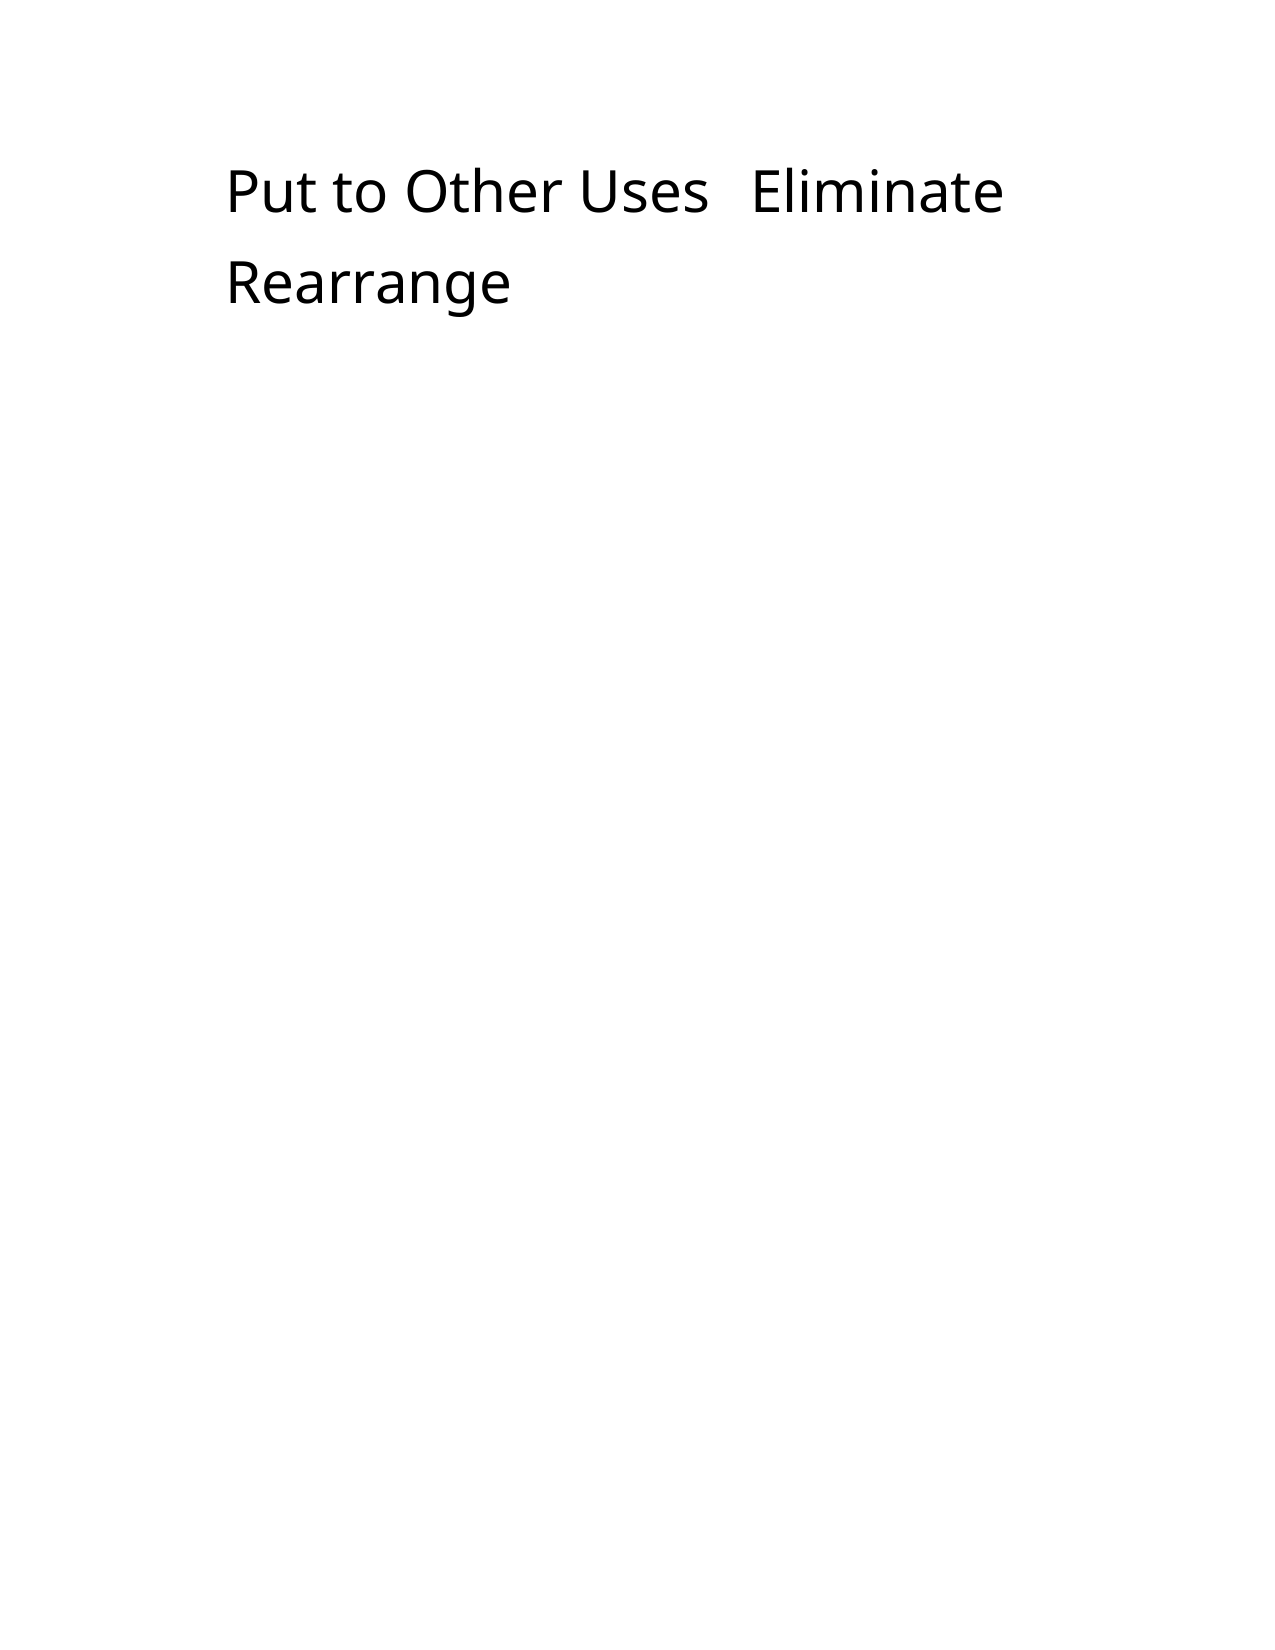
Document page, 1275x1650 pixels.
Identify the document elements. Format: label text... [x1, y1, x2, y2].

text Put to Other Uses Eliminate Rearrange [150, 150, 1125, 321]
